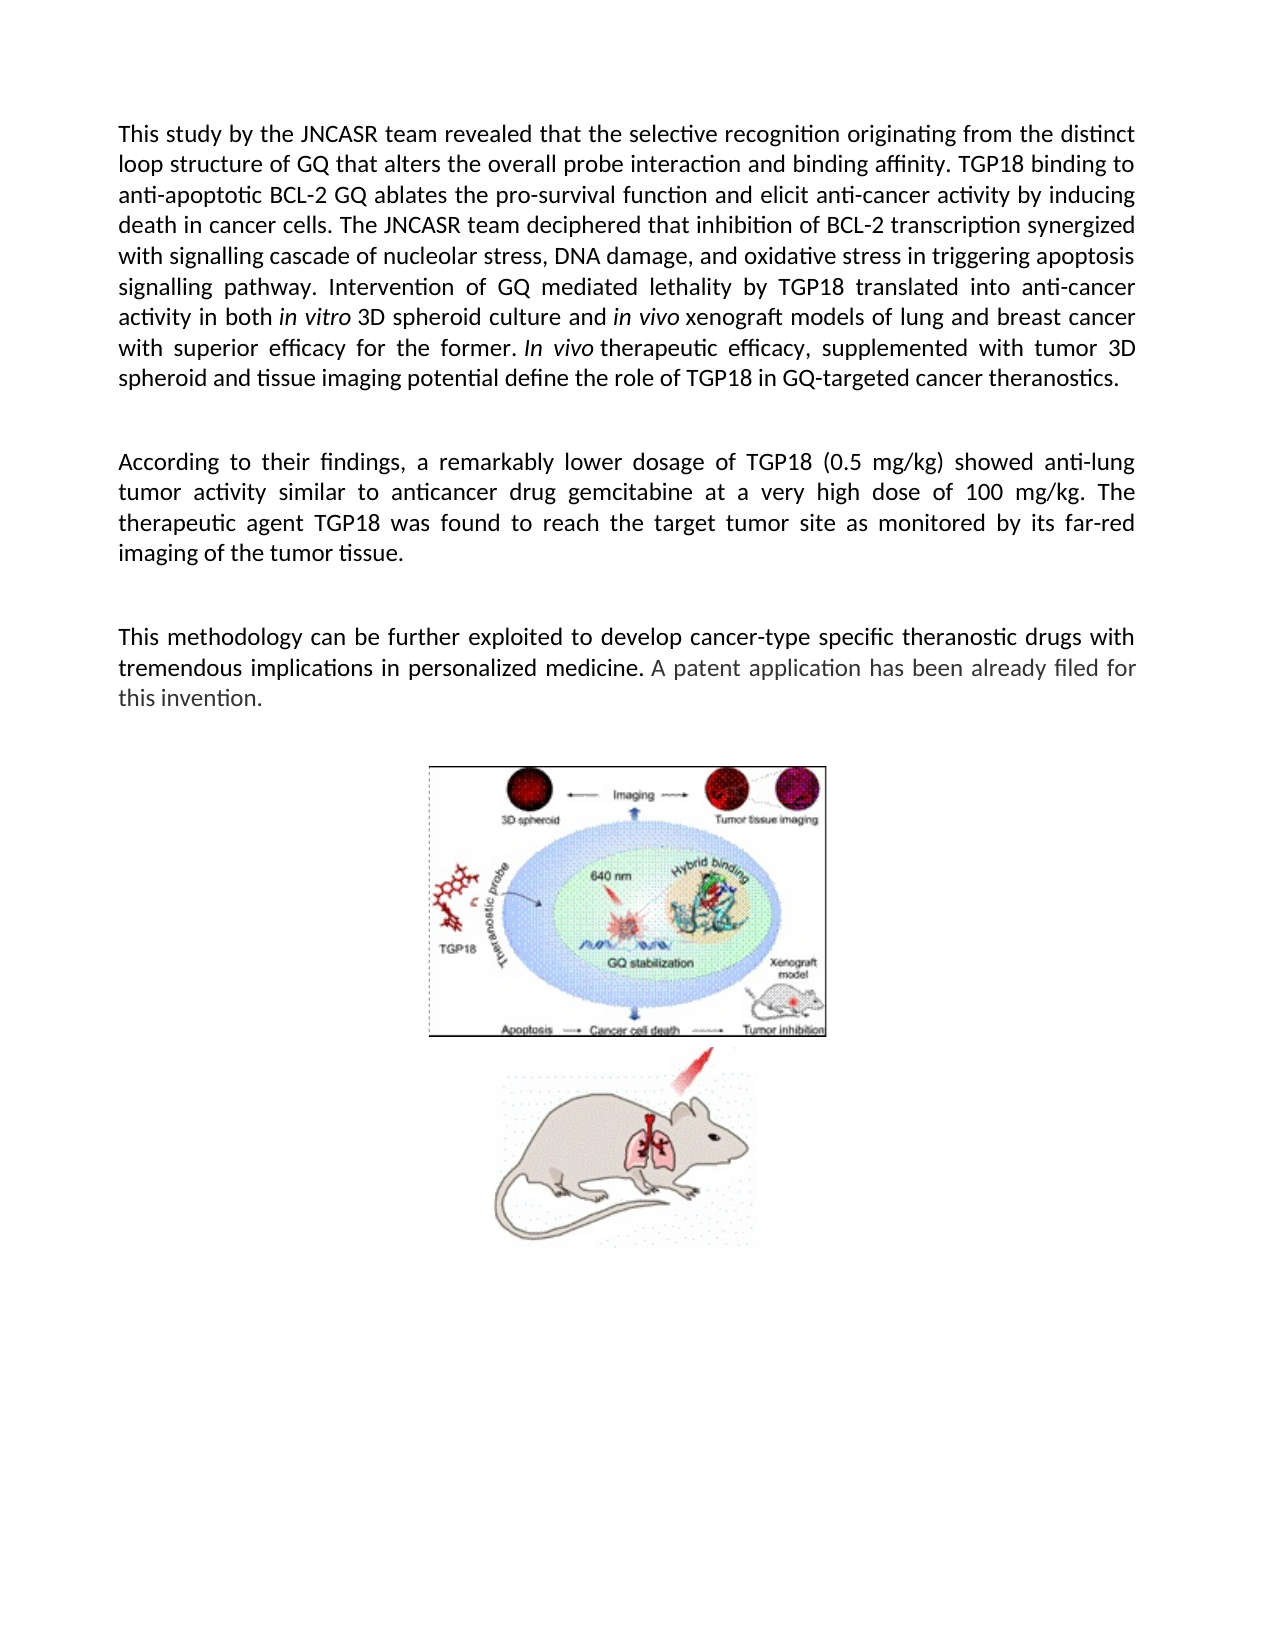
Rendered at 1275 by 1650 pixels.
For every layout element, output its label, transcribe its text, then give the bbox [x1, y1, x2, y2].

text This methodology can be further exploited to develop cancer-type specific theranostic drugs with tremendous implications in personalized medicine. A patent application has been already filed for this invention. [118, 621, 1137, 713]
picture [428, 766, 827, 1037]
text According to their findings, a remarkably lower dosage of TGP18 (0.5 mg/kg) showed anti-lung tumor activity similar to anticancer drug gemcitabine at a very high dose of 100 mg/kg. The therapeutic agent TGP18 was found to reach the target tumor site as monitored by its far-red imaging of the tumor tissue. [118, 446, 1137, 568]
picture [494, 1047, 762, 1248]
text This study by the JNCASR team revealed that the selective recognition originating from the distinct loop structure of GQ that alters the overall probe interaction and binding affinity. TGP18 binding to anti-apoptotic BCL-2 GQ ablates the pro-survival function and elicit anti-cancer activity by inducing death in cancer cells. The JNCASR team deciphered that inhibition of BCL-2 transcription synergized with signalling cascade of nucleolar stress, DNA damage, and oxidative stress in triggering apoptosis signalling pathway. Intervention of GQ mediated lethality by TGP18 translated into anti-cancer activity in both in vitro 3D spheroid culture and in vivo xenograft models of lung and breast cancer with superior efficacy for the former. In vivo therapeutic efficacy, supplemented with tumor 3D spheroid and tissue imaging potential define the role of TGP18 in GQ-targeted cancer theranostics. [118, 118, 1137, 393]
